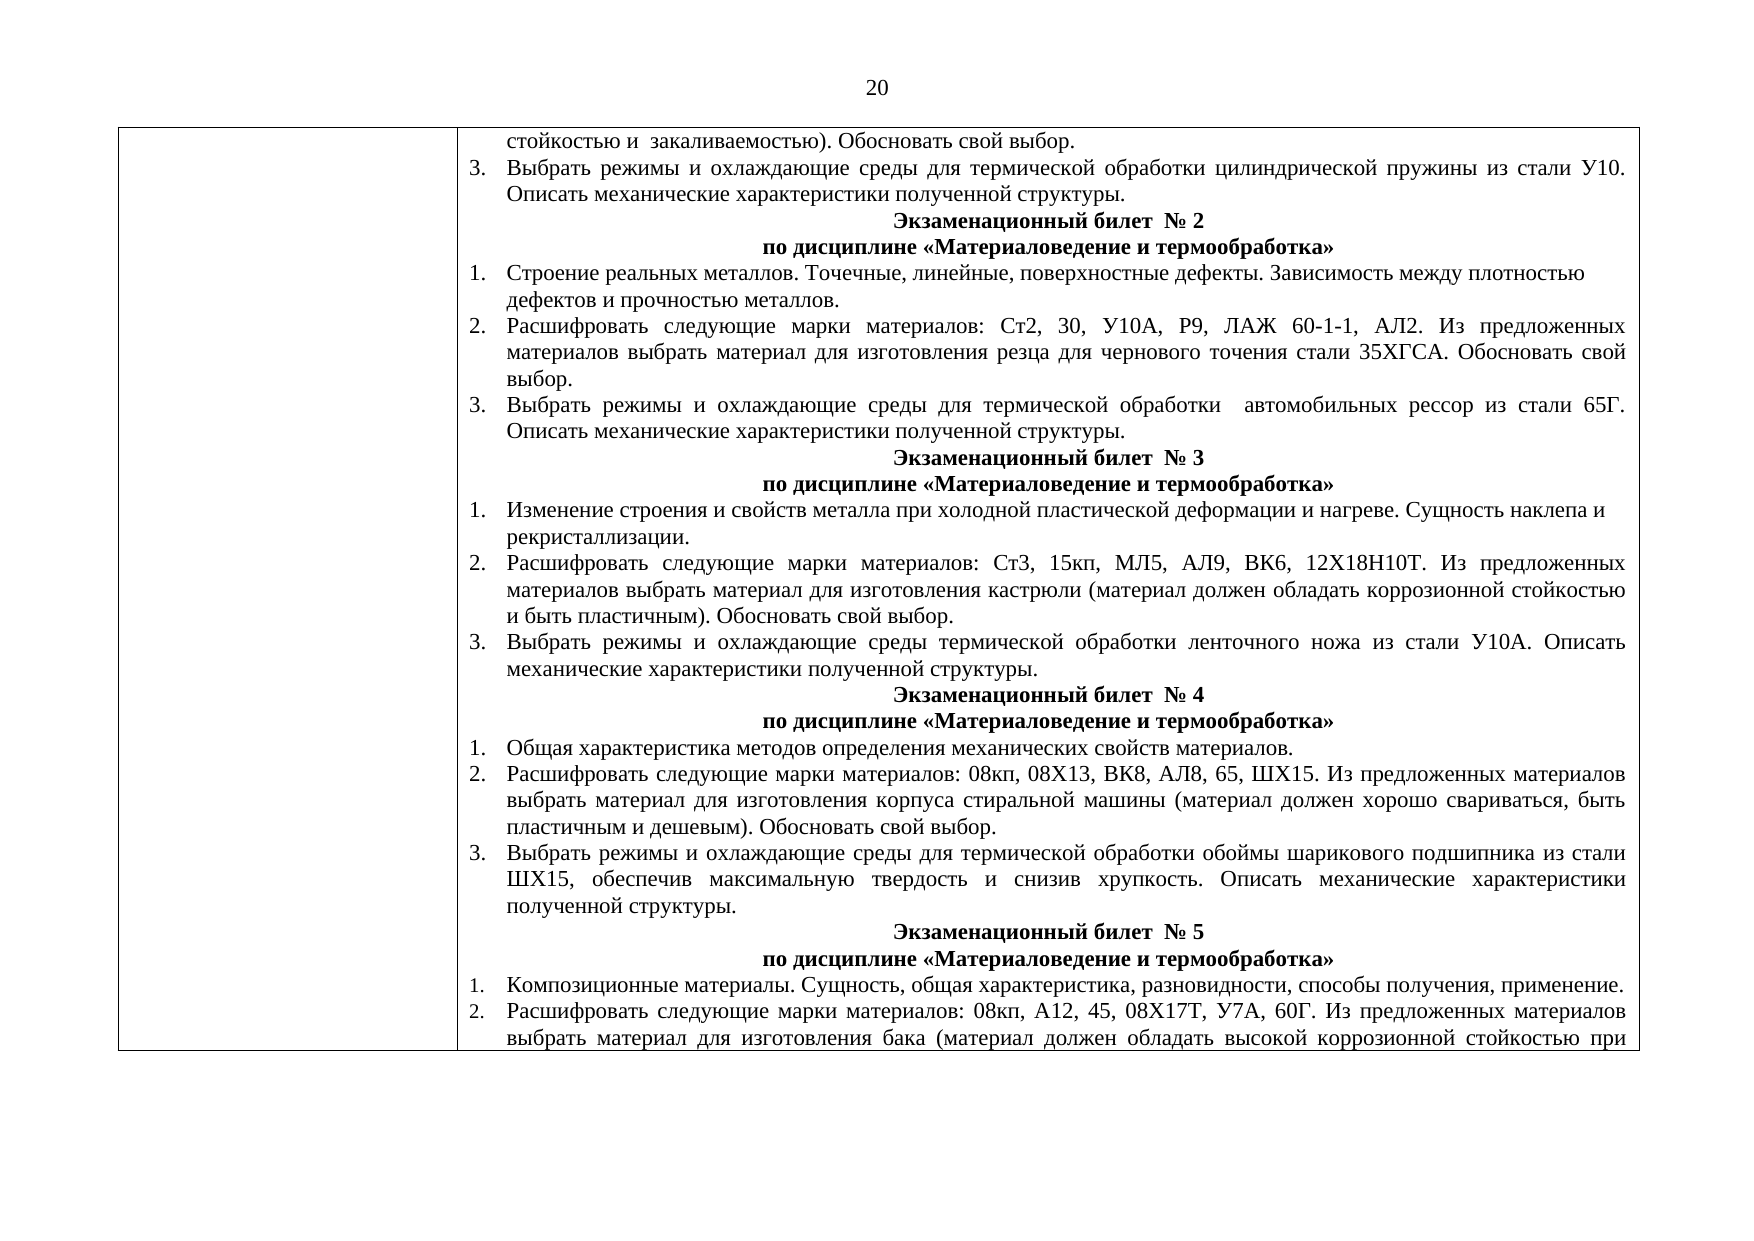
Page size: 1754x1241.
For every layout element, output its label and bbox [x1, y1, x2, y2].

table_cell [119, 128, 457, 1050]
table_cell [458, 128, 1639, 1050]
